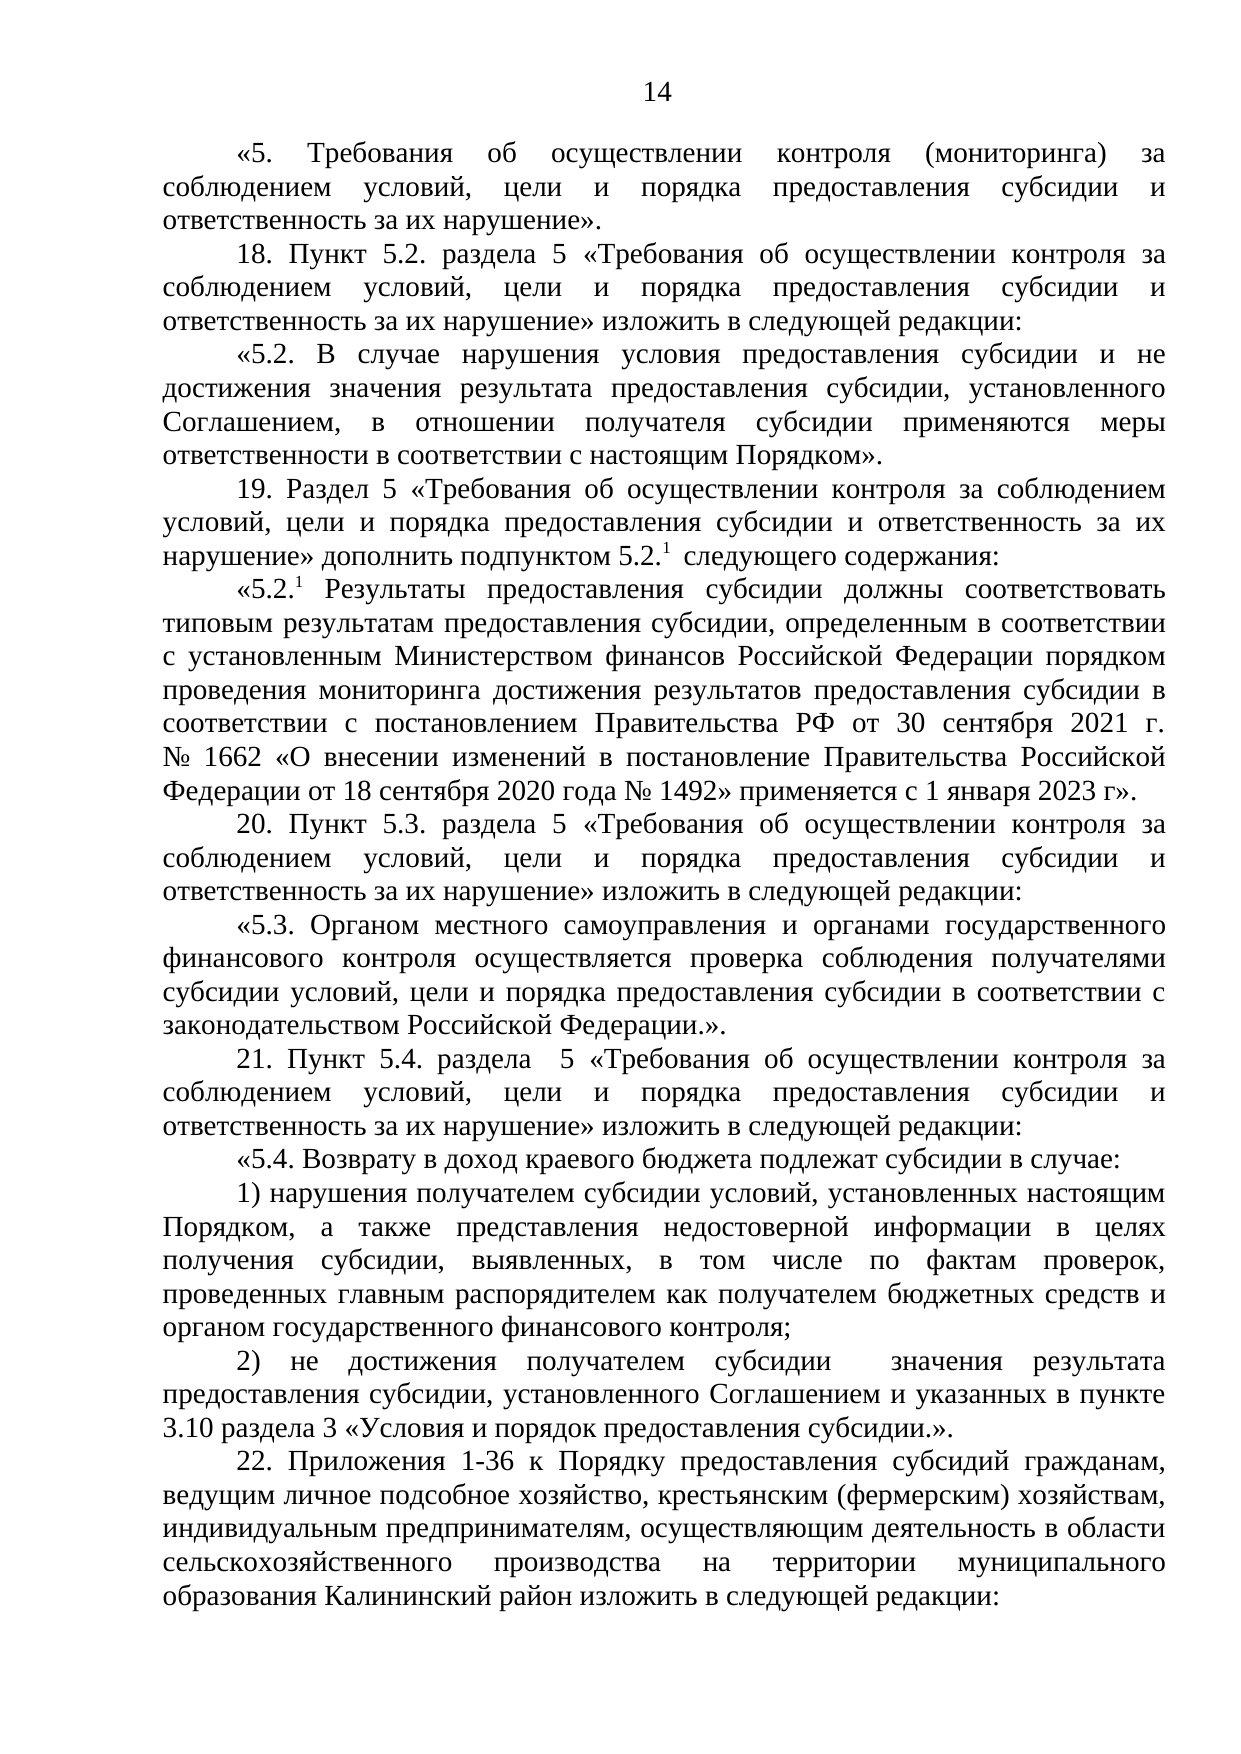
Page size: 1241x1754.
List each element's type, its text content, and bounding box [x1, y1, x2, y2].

text 2) не достижения получателем субсидии значения результата предоставления субсидии, установленного Соглашением и указанных в пункте 3.10 раздела 3 «Условия и порядок предоставления субсидии.». [162, 1343, 1166, 1443]
text 19. Раздел 5 «Требования об осуществлении контроля за соблюдением условий, цели и порядка предоставления субсидии и ответственность за их нарушение» дополнить подпунктом 5.2.1 следующего содержания: [162, 471, 1166, 571]
text «5.3. Органом местного самоуправления и органами государственного финансового контроля осуществляется проверка соблюдения получателями субсидии условий, цели и порядка предоставления субсидии в соответствии с законодательством Российской Федерации.». [162, 907, 1166, 1041]
text 22. Приложения 1-36 к Порядку предоставления субсидий гражданам, ведущим личное подсобное хозяйство, крестьянским (фермерским) хозяйствам, индивидуальным предпринимателям, осуществляющим деятельность в области сельскохозяйственного производства на территории муниципального образования Калининский район изложить в следующей редакции: [162, 1443, 1166, 1611]
text «5. Требования об осуществлении контроля (мониторинга) за соблюдением условий, цели и порядка предоставления субсидии и ответственность за их нарушение». [162, 135, 1166, 236]
text «5.2.1 Результаты предоставления субсидии должны соответствовать типовым результатам предоставления субсидии, определенным в соответствии с установленным Министерством финансов Российской Федерации порядком проведения мониторинга достижения результатов предоставления субсидии в соответствии с постановлением Правительства РФ от 30 сентября 2021 г. № 1662 «О внесении изменений в постановление Правительства Российской Федерации от 18 сентября 2020 года № 1492» применяется с 1 января 2023 г». [162, 571, 1166, 806]
text 1) нарушения получателем субсидии условий, установленных настоящим Порядком, а также представления недостоверной информации в целях получения субсидии, выявленных, в том числе по фактам проверок, проведенных главным распорядителем как получателем бюджетных средств и органом государственного финансового контроля; [162, 1175, 1166, 1343]
text «5.4. Возврату в доход краевого бюджета подлежат субсидии в случае: [162, 1142, 1166, 1175]
text 21. Пункт 5.4. раздела 5 «Требования об осуществлении контроля за соблюдением условий, цели и порядка предоставления субсидии и ответственность за их нарушение» изложить в следующей редакции: [162, 1041, 1166, 1142]
text 18. Пункт 5.2. раздела 5 «Требования об осуществлении контроля за соблюдением условий, цели и порядка предоставления субсидии и ответственность за их нарушение» изложить в следующей редакции: [162, 236, 1166, 337]
text 20. Пункт 5.3. раздела 5 «Требования об осуществлении контроля за соблюдением условий, цели и порядка предоставления субсидии и ответственность за их нарушение» изложить в следующей редакции: [162, 806, 1166, 907]
text «5.2. В случае нарушения условия предоставления субсидии и не достижения значения результата предоставления субсидии, установленного Соглашением, в отношении получателя субсидии применяются меры ответственности в соответствии с настоящим Порядком». [162, 337, 1166, 471]
